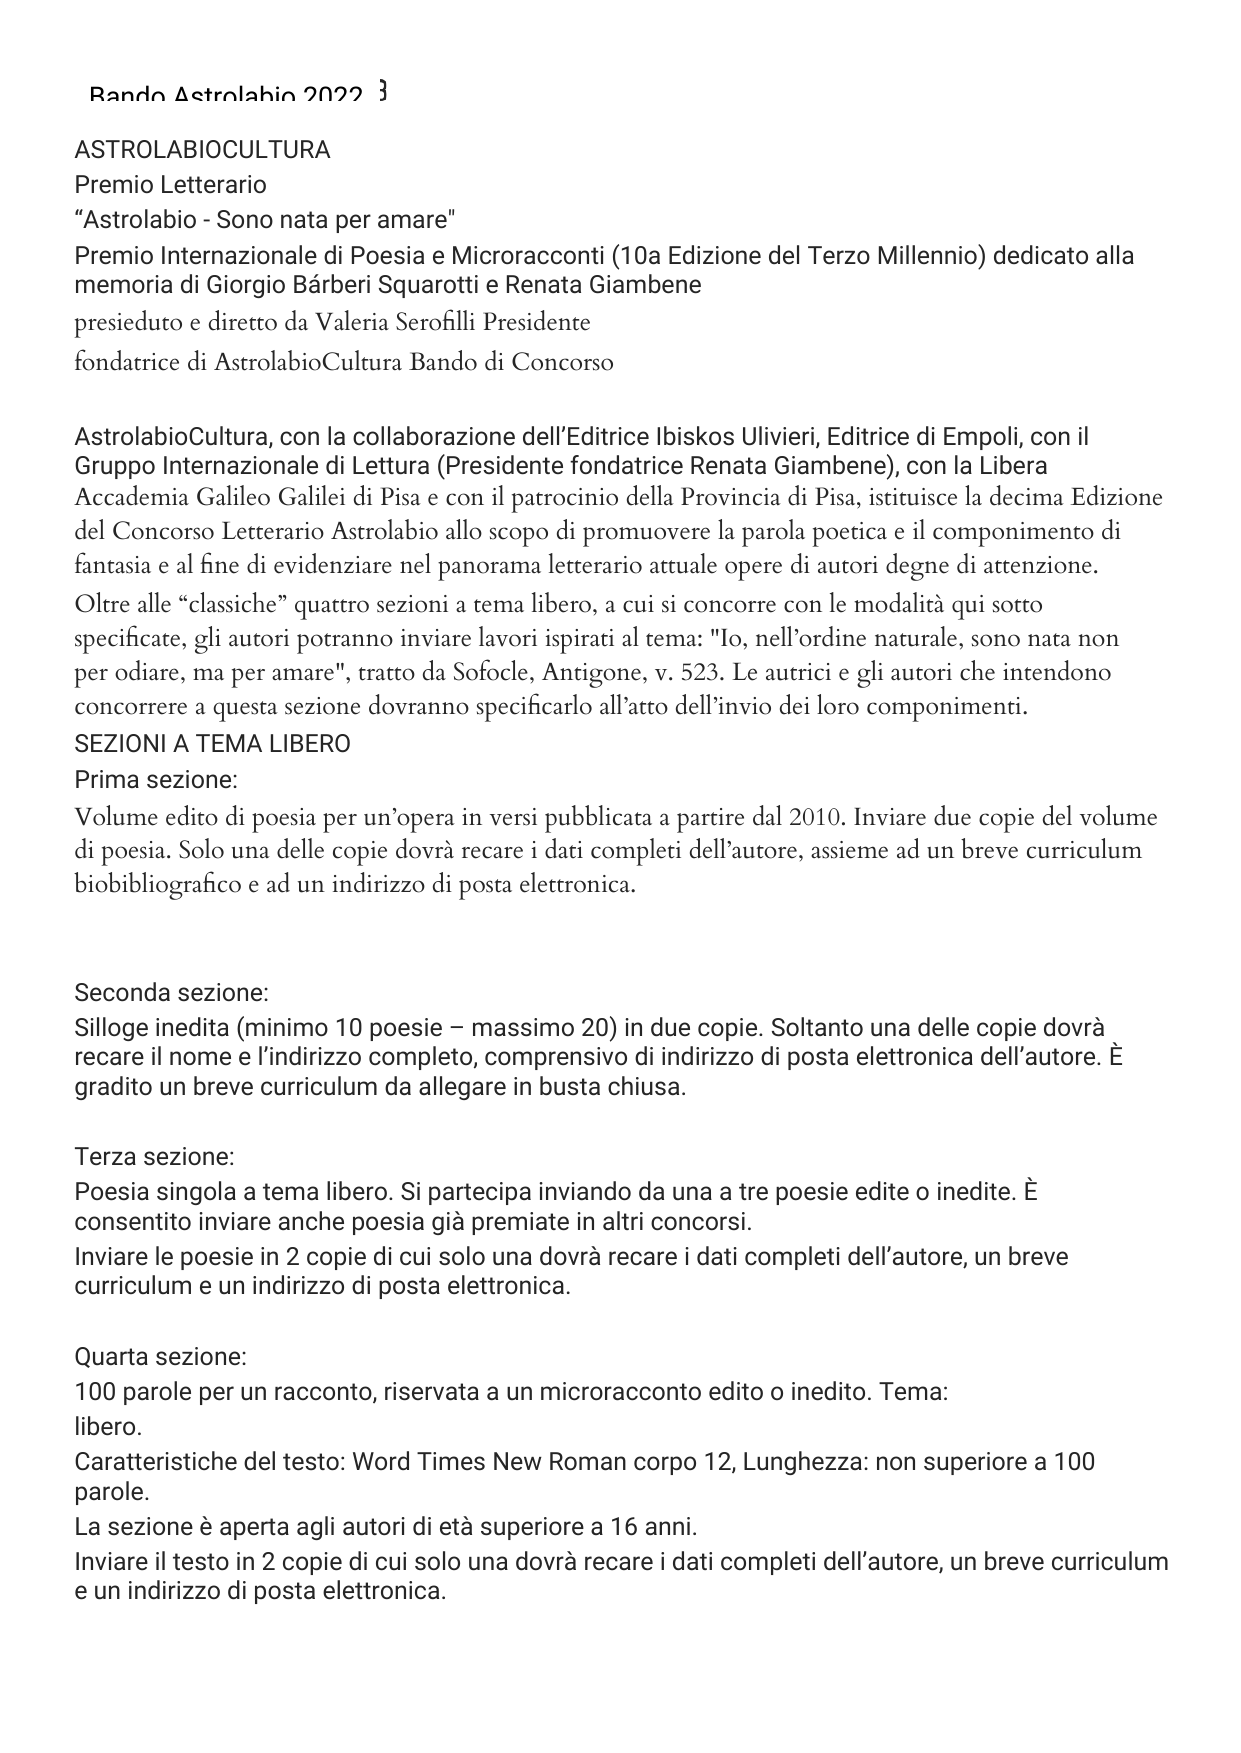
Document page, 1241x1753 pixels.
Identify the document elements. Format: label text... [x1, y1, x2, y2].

text Volume edito di poesia per un’opera in versi pubblicata a partire dal 2010. Inviare due copie del volume di poesia. Solo una delle copie dovrà recare i dati completi dell’autore, assieme ad un breve curriculum biobibliograﬁco e ad un indirizzo di posta elettronica. [74, 800, 1166, 902]
text Seconda sezione: [74, 978, 1176, 1007]
text Caratteristiche del testo: Word Times New Roman corpo 12, Lunghezza: non superiore a 100 parole. [74, 1447, 1176, 1506]
text La sezione è aperta agli autori di età superiore a 16 anni. [74, 1512, 1176, 1541]
text 100 parole per un racconto, riservata a un microracconto edito o inedito. Tema: libero. [74, 1377, 957, 1441]
text Accademia Galileo Galilei di Pisa e con il patrocinio della Provincia di Pisa, istituisce la decima Edizione del Concorso Letterario Astrolabio allo scopo di promuovere la parola poetica e il componimento di fantasia e al ﬁne di evidenziare nel panorama letterario attuale opere di autori degne di attenzione. [74, 481, 1176, 582]
text AstrolabioCultura, con la collaborazione dell’Editrice Ibiskos Ulivieri, Editrice di Empoli, con il Gruppo Internazionale di Lettura (Presidente fondatrice Renata Giambene), con la Libera [74, 422, 1102, 481]
text Silloge inedita (minimo 10 poesie – massimo 20) in due copie. Soltanto una delle copie dovrà recare il nome e l’indirizzo completo, comprensivo di indirizzo di posta elettronica dell’autore. È gradito un breve curriculum da allegare in busta chiusa. [74, 1013, 1176, 1101]
text Poesia singola a tema libero. Si partecipa inviando da una a tre poesie edite o inedite. È consentito inviare anche poesia già premiate in altri concorsi. [74, 1178, 1102, 1236]
text Terza sezione: [74, 1142, 1176, 1172]
text Inviare il testo in 2 copie di cui solo una dovrà recare i dati completi dell’autore, un breve curriculum e un indirizzo di posta elettronica. [74, 1547, 1176, 1606]
text Premio Internazionale di Poesia e Microracconti (10a Edizione del Terzo Millennio) dedicato alla memoria di Giorgio Bárberi Squarotti e Renata Giambene [74, 241, 1176, 299]
text SEZIONI A TEMA LIBERO [74, 730, 1176, 759]
text “Astrolabio - Sono nata per amare" [74, 206, 1176, 235]
text Inviare le poesie in 2 copie di cui solo una dovrà recare i dati completi dell’autore, un breve curriculum e un indirizzo di posta elettronica. [74, 1242, 1176, 1301]
picture [380, 78, 387, 101]
text Premio Letterario [74, 170, 1176, 199]
text Prima sezione: [74, 765, 1176, 794]
text Oltre alle “classiche” quattro sezioni a tema libero, a cui si concorre con le modalità qui sotto speciﬁcate, gli autori potranno inviare lavori ispirati al tema: "Io, nell’ordine naturale, sono nata non per odiare, ma per amare", tratto da Sofocle, Antigone, v. 523. Le autrici e gli autori che intendono concorrere a questa sezione dovranno speciﬁcarlo all’atto dell’invio dei loro componimenti. [74, 588, 1121, 723]
text presieduto e diretto da Valeria Seroﬁlli Presidente fondatrice di AstrolabioCultura Bando di Concorso [74, 305, 620, 380]
text ASTROLABIOCULTURA [74, 135, 1176, 164]
text Quarta sezione: [74, 1342, 1176, 1371]
